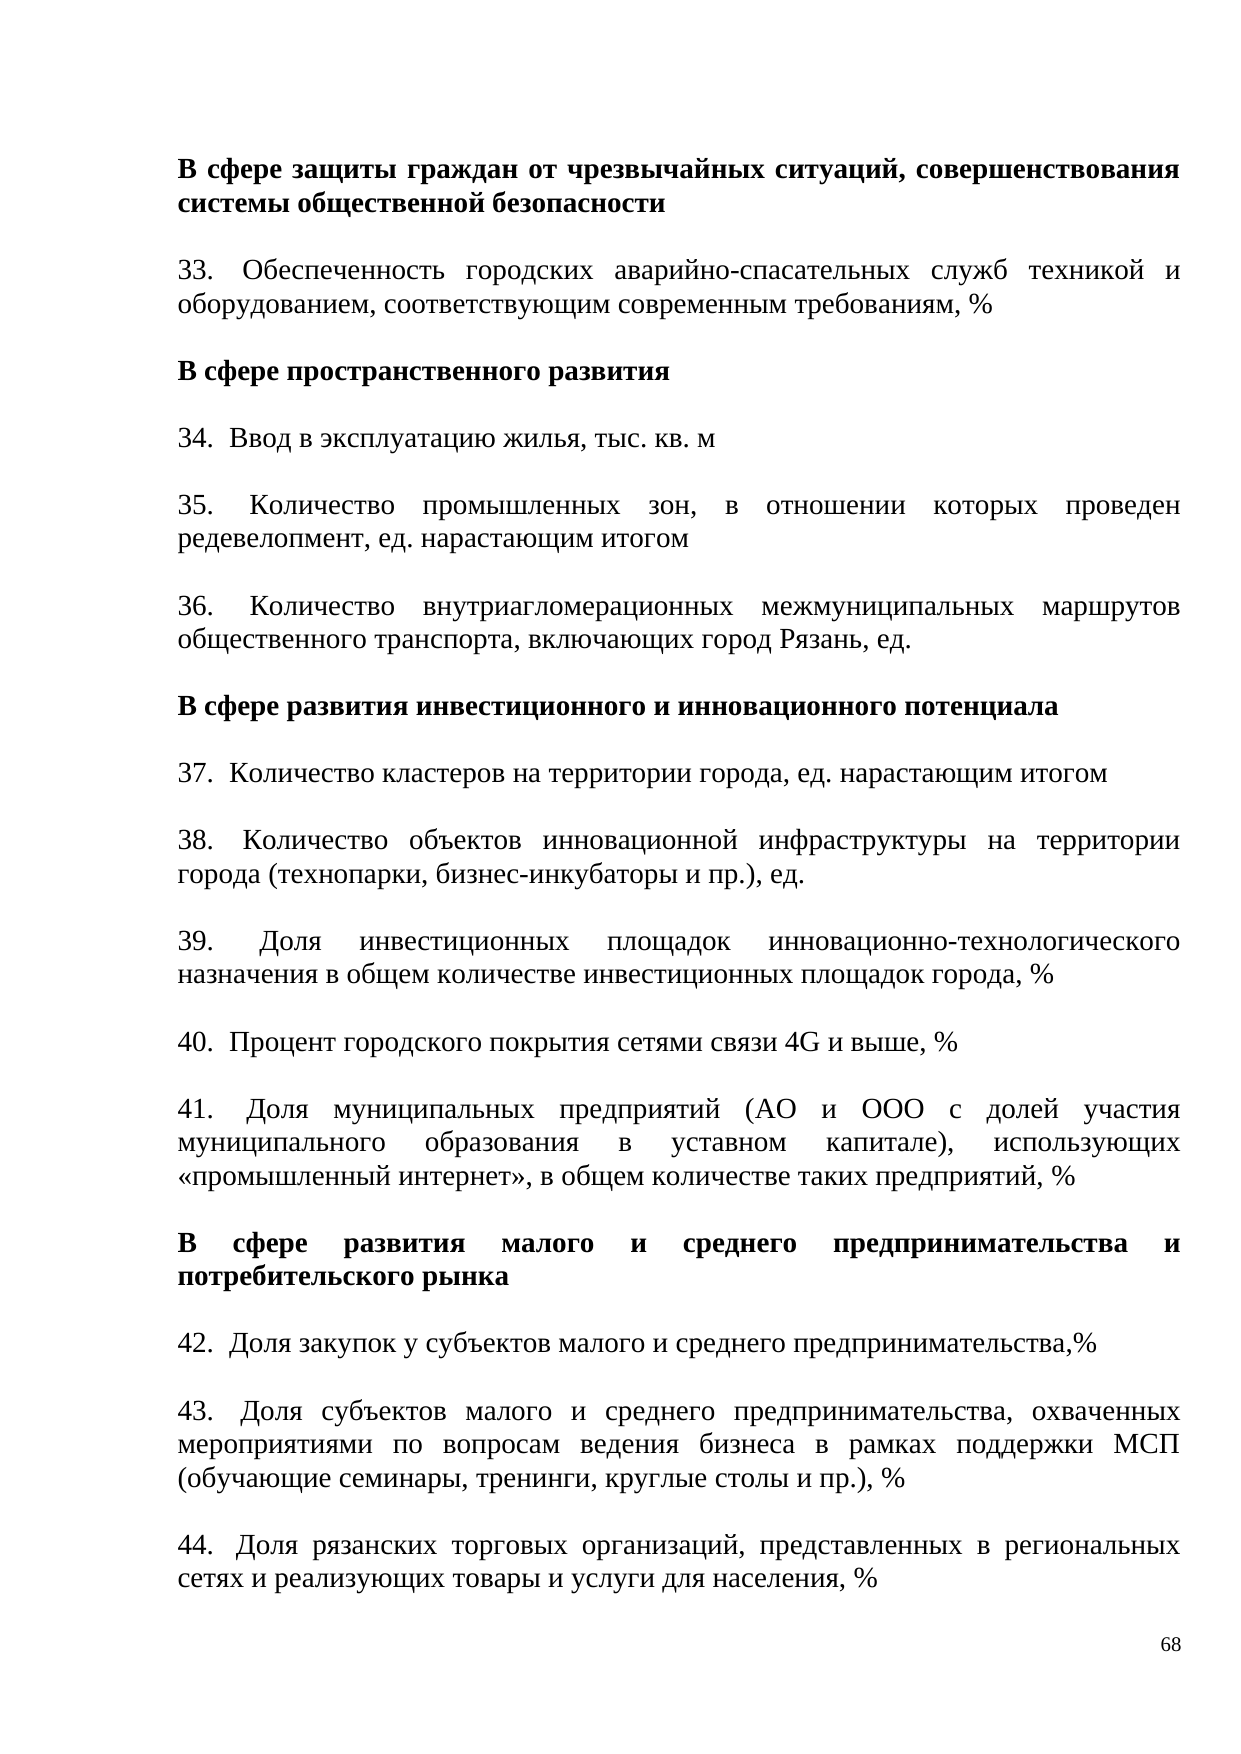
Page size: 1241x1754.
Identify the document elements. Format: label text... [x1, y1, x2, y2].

list Доля рязанских торговых организаций, представленных в региональных сетях и реализующих товары и услуги для населения, % [177, 1527, 1181, 1594]
list Доля субъектов малого и среднего предпринимательства, охваченных мероприятиями по вопросам ведения бизнеса в рамках поддержки МСП (обучающие семинары, тренинги, круглые столы и пр.), % [177, 1393, 1181, 1493]
list Количество промышленных зон, в отношении которых проведен редевелопмент, ед. нарастающим итогом [177, 487, 1181, 554]
list В сфере развития инвестиционного и инновационного потенциала [177, 688, 1181, 722]
list Доля инвестиционных площадок инновационно-технологического назначения в общем количестве инвестиционных площадок города, % [177, 923, 1181, 990]
list Количество внутриагломерационных межмуниципальных маршрутов общественного транспорта, включающих город Рязань, ед. [177, 588, 1181, 655]
list Обеспеченность городских аварийно-спасательных служб техникой и оборудованием, соответствующим современным требованиям, % [177, 252, 1181, 319]
list В сфере защиты граждан от чрезвычайных ситуаций, совершенствования системы общественной безопасности [177, 152, 1181, 219]
list Доля муниципальных предприятий (АО и ООО с долей участия муниципального образования в уставном капитале), использующих «промышленный интернет», в общем количестве таких предприятий, % [177, 1091, 1181, 1191]
list Ввод в эксплуатацию жилья, тыс. кв. м [177, 420, 1181, 453]
list Процент городского покрытия сетями связи 4G и выше, % [177, 1024, 1181, 1057]
list В сфере развития малого и среднего предпринимательства и потребительского рынка [177, 1225, 1181, 1292]
list Количество объектов инновационной инфраструктуры на территории города (технопарки, бизнес-инкубаторы и пр.), ед. [177, 822, 1181, 889]
list В сфере пространственного развития [177, 353, 1181, 386]
list Доля закупок у субъектов малого и среднего предпринимательства,% [177, 1326, 1181, 1359]
list Количество кластеров на территории города, ед. нарастающим итогом [177, 755, 1181, 789]
